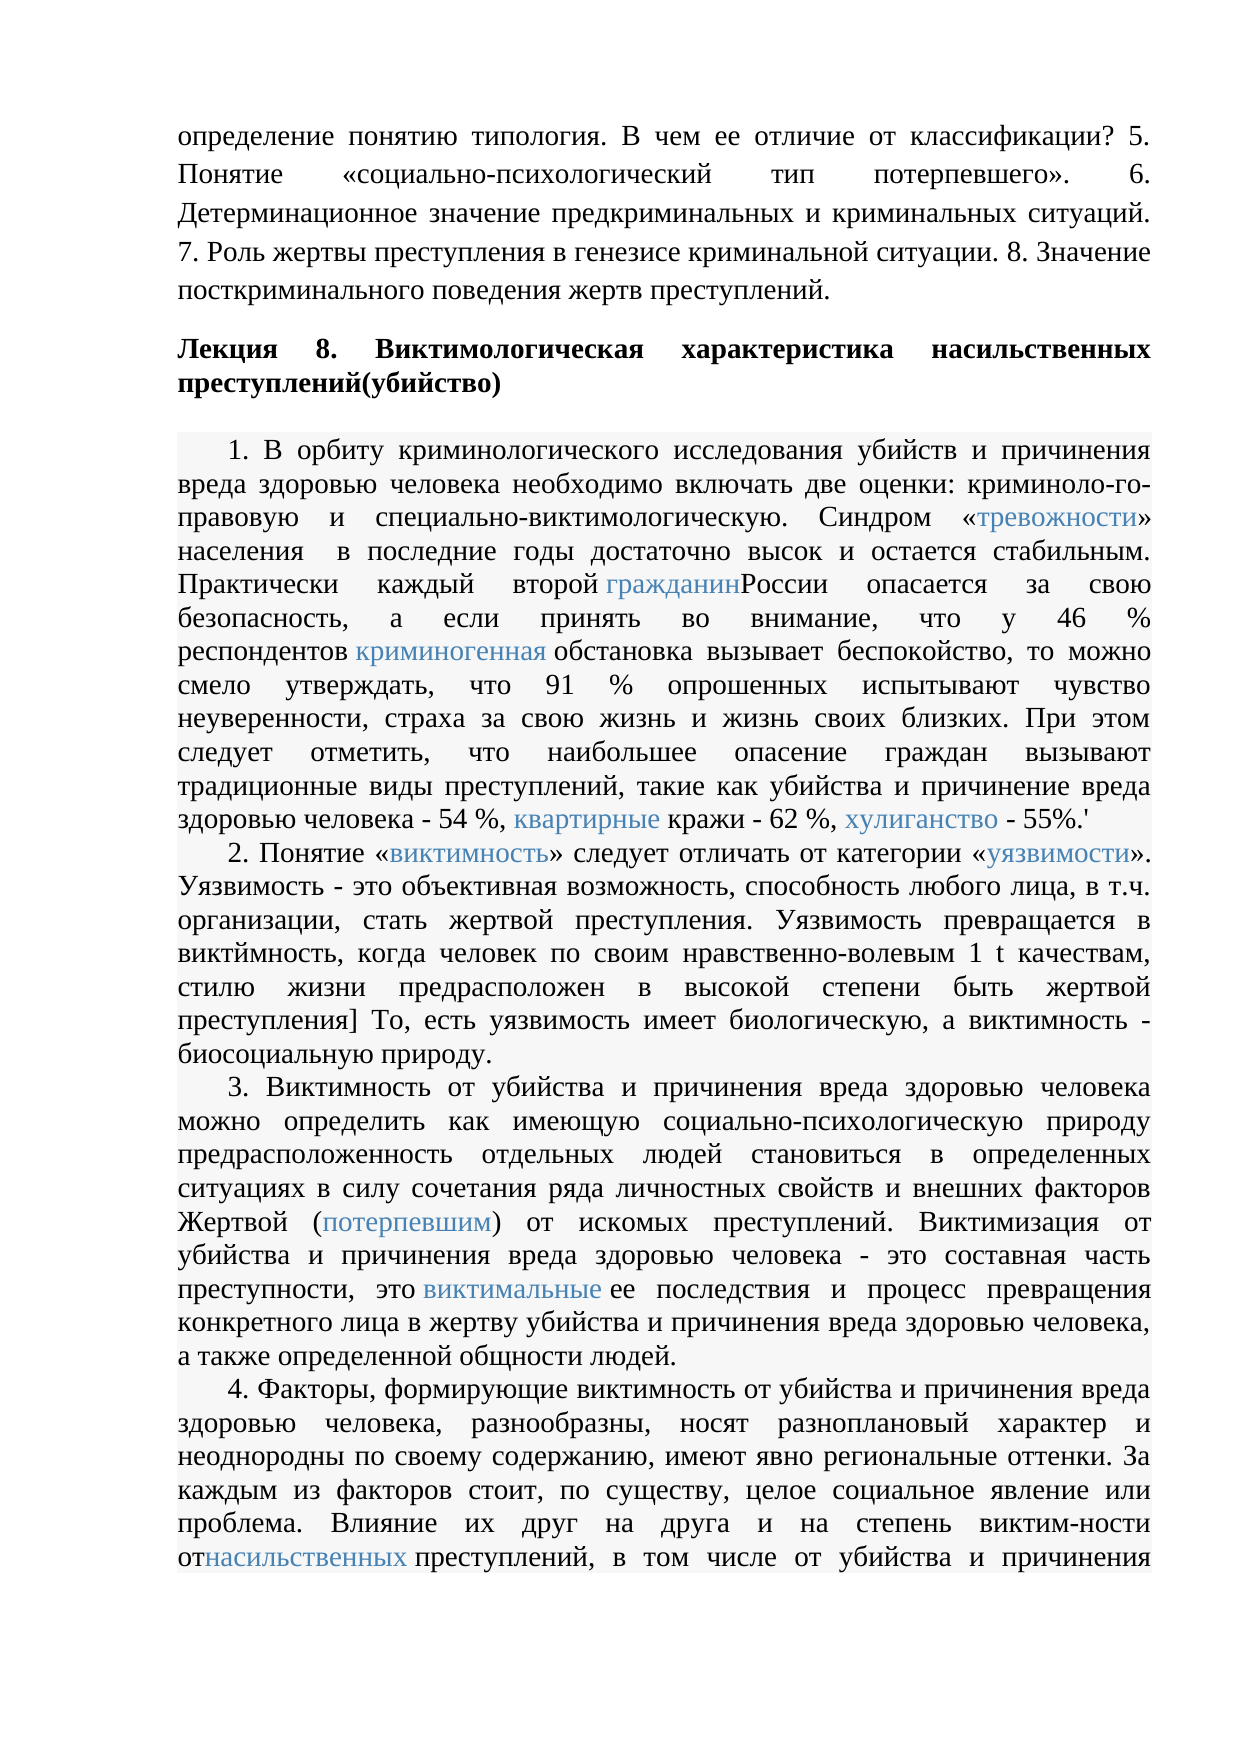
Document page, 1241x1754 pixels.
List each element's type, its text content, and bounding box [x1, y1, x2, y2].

text 1. В орбиту криминологического исследования убийств и причинения вреда здоровью человека необходимо включать две оценки: криминоло-го-правовую и специально-виктимологическую. Синдром «тревожности» населения в последние годы достаточно высок и остается стабильным. Практически каждый второй гражданинРоссии опасается за свою безопасность, а если принять во внимание, что у 46 % респондентов криминогенная обстановка вызывает беспокойство, то можно смело утверждать, что 91 % опрошенных испытывают чувство неуверенности, страха за свою жизнь и жизнь своих близких. При этом следует отметить, что наибольшее опасение граждан вызывают традиционные виды преступлений, такие как убийства и причинение вреда здоровью человека - 54 %, квартирные кражи - 62 %, хулиганство - 55%.' [177, 432, 1152, 835]
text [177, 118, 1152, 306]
text Лекция 8. Виктимологическая характеристика насильственных преступлений(убийство) [177, 332, 1152, 399]
text 2. Понятие «виктимность» следует отличать от категории «уязвимости». Уязвимость - это объективная возможность, способность любого лица, в т.ч. организации, стать жертвой преступления. Уязвимость превращается в виктймность, когда человек по своим нравственно-волевым 1 t качествам, стилю жизни предрасположен в высокой степени быть жертвой преступления] То, есть уязвимость имеет биологическую, а виктимность -биосоциальную природу. [177, 835, 1152, 1069]
text 3. Виктимность от убийства и причинения вреда здоровью человека можно определить как имеющую социально-психологическую природу предрасположенность отдельных людей становиться в определенных ситуациях в силу сочетания ряда личностных свойств и внешних факторов Жертвой (потерпевшим) от искомых преступлений. Виктимизация от убийства и причинения вреда здоровью человека - это составная часть преступности, это виктимальные ее последствия и процесс превращения конкретного лица в жертву убийства и причинения вреда здоровью человека, а также определенной общности людей. [177, 1069, 1152, 1371]
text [177, 1371, 1152, 1573]
